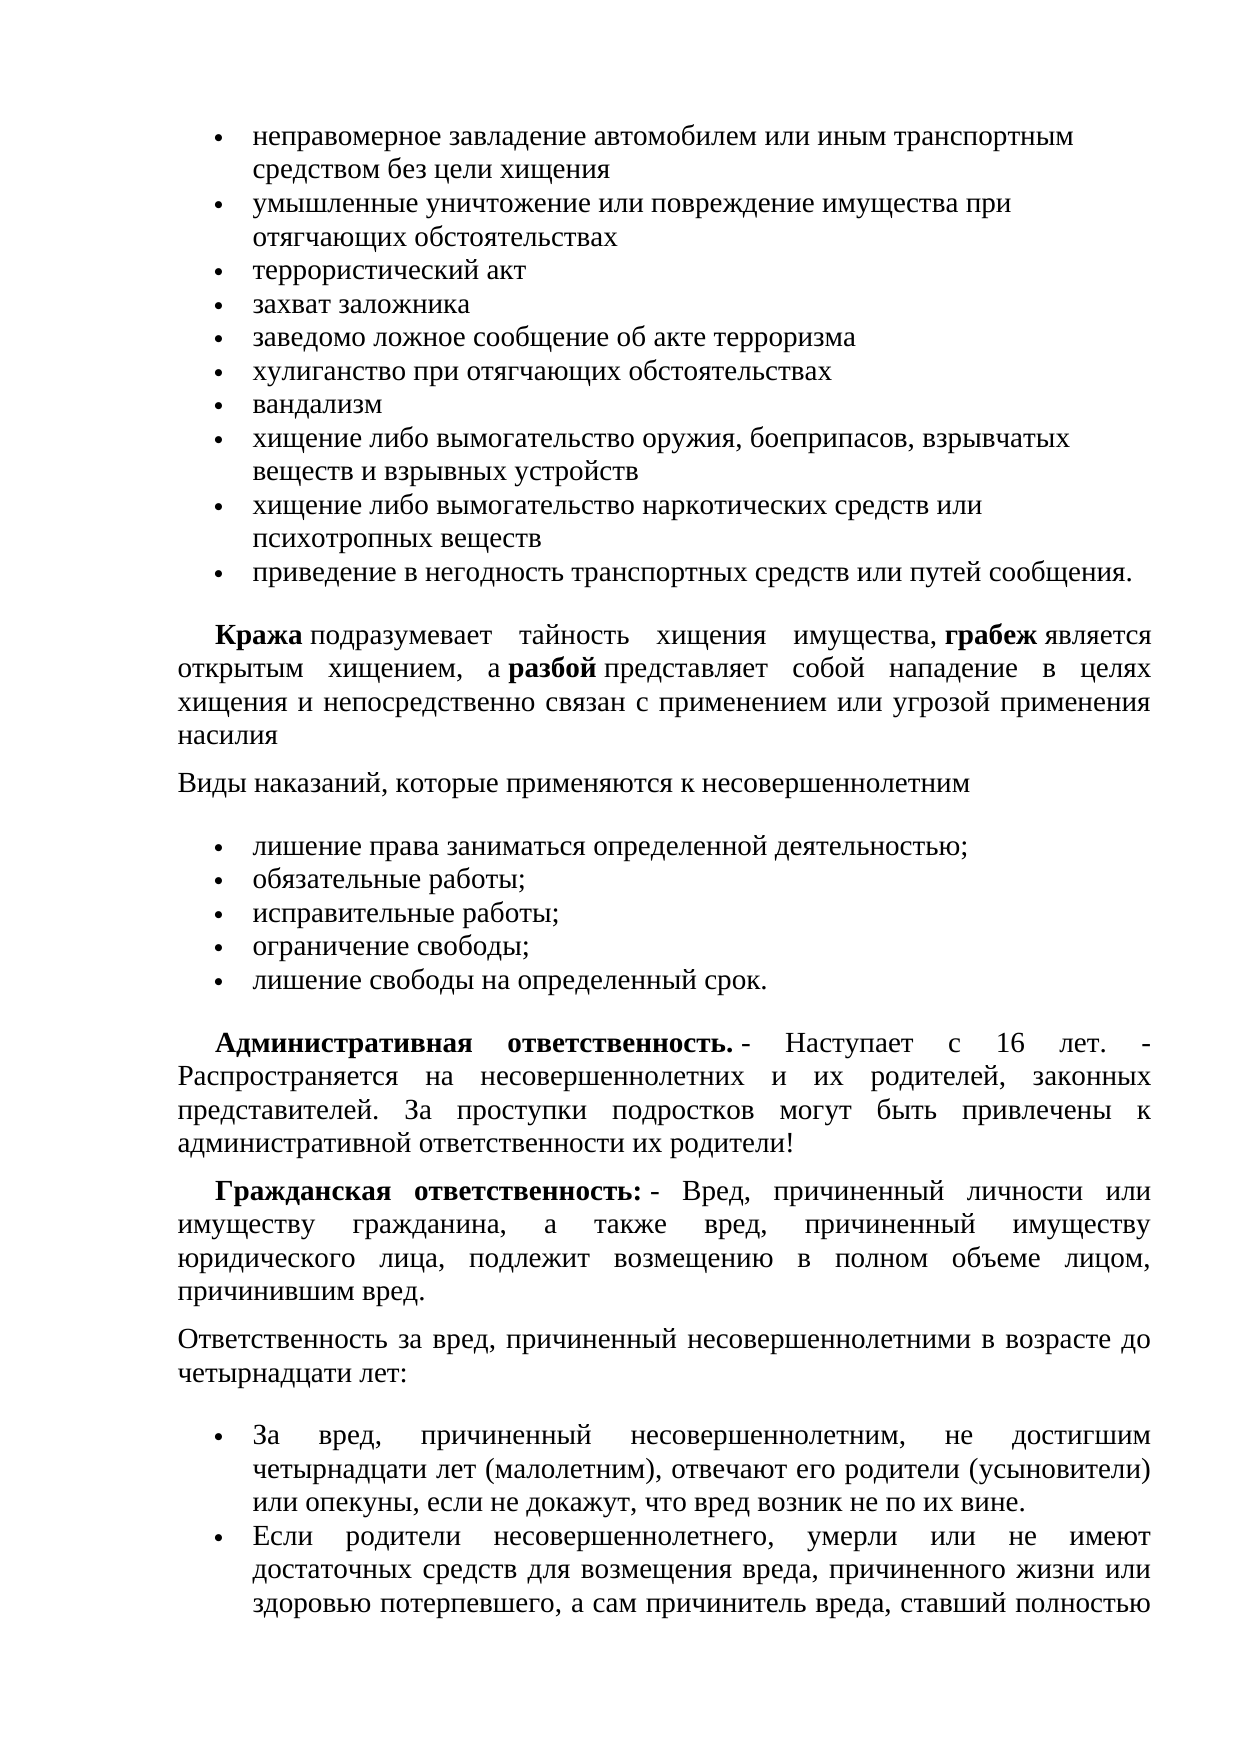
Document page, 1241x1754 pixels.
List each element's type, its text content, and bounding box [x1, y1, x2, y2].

list хищение либо вымогательство наркотических средств или психотропных веществ [215, 487, 1152, 554]
list обязательные работы; [215, 861, 1152, 895]
list заведомо ложное сообщение об акте терроризма [215, 319, 1152, 353]
list хищение либо вымогательство оружия, боеприпасов, взрывчатых веществ и взрывных устройств [215, 420, 1152, 487]
list захват заложника [215, 286, 1152, 319]
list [215, 1518, 1152, 1619]
text Административная ответственность. - Наступает с 16 лет. - Распространяется на несовершеннолетних и их родителей, законных представителей. За проступки подростков могут быть привлечены к административной ответственности их родители! [177, 1025, 1152, 1159]
list умышленные уничтожение или повреждение имущества при отягчающих обстоятельствах [215, 185, 1152, 252]
text Ответственность за вред, причиненный несовершеннолетними в возрасте до четырнадцати лет: [177, 1321, 1152, 1388]
list ограничение свободы; [215, 928, 1152, 962]
list лишение права заниматься определенной деятельностью; [215, 828, 1152, 861]
list приведение в негодность транспортных средств или путей сообщения. [215, 554, 1152, 588]
text Гражданская ответственность: - Вред, причиненный личности или имуществу гражданина, а также вред, причиненный имуществу юридического лица, подлежит возмещению в полном объеме лицом, причинившим вред. [177, 1173, 1152, 1307]
text Кража подразумевает тайность хищения имущества, грабеж является открытым хищением, а разбой представляет собой нападение в целях хищения и непосредственно связан с применением или угрозой применения насилия [177, 617, 1152, 751]
list лишение свободы на определенный срок. [215, 962, 1152, 996]
list террористический акт [215, 252, 1152, 286]
list хулиганство при отягчающих обстоятельствах [215, 353, 1152, 386]
list исправительные работы; [215, 895, 1152, 928]
list За вред, причиненный несовершеннолетним, не достигшим четырнадцати лет (малолетним), отвечают его родители (усыновители) или опекуны, если не докажут, что вред возник не по их вине. [215, 1417, 1152, 1518]
text Виды наказаний, которые применяются к несовершеннолетним [177, 765, 1152, 799]
list вандализм [215, 386, 1152, 420]
list неправомерное завладение автомобилем или иным транспортным средством без цели хищения [215, 118, 1152, 185]
